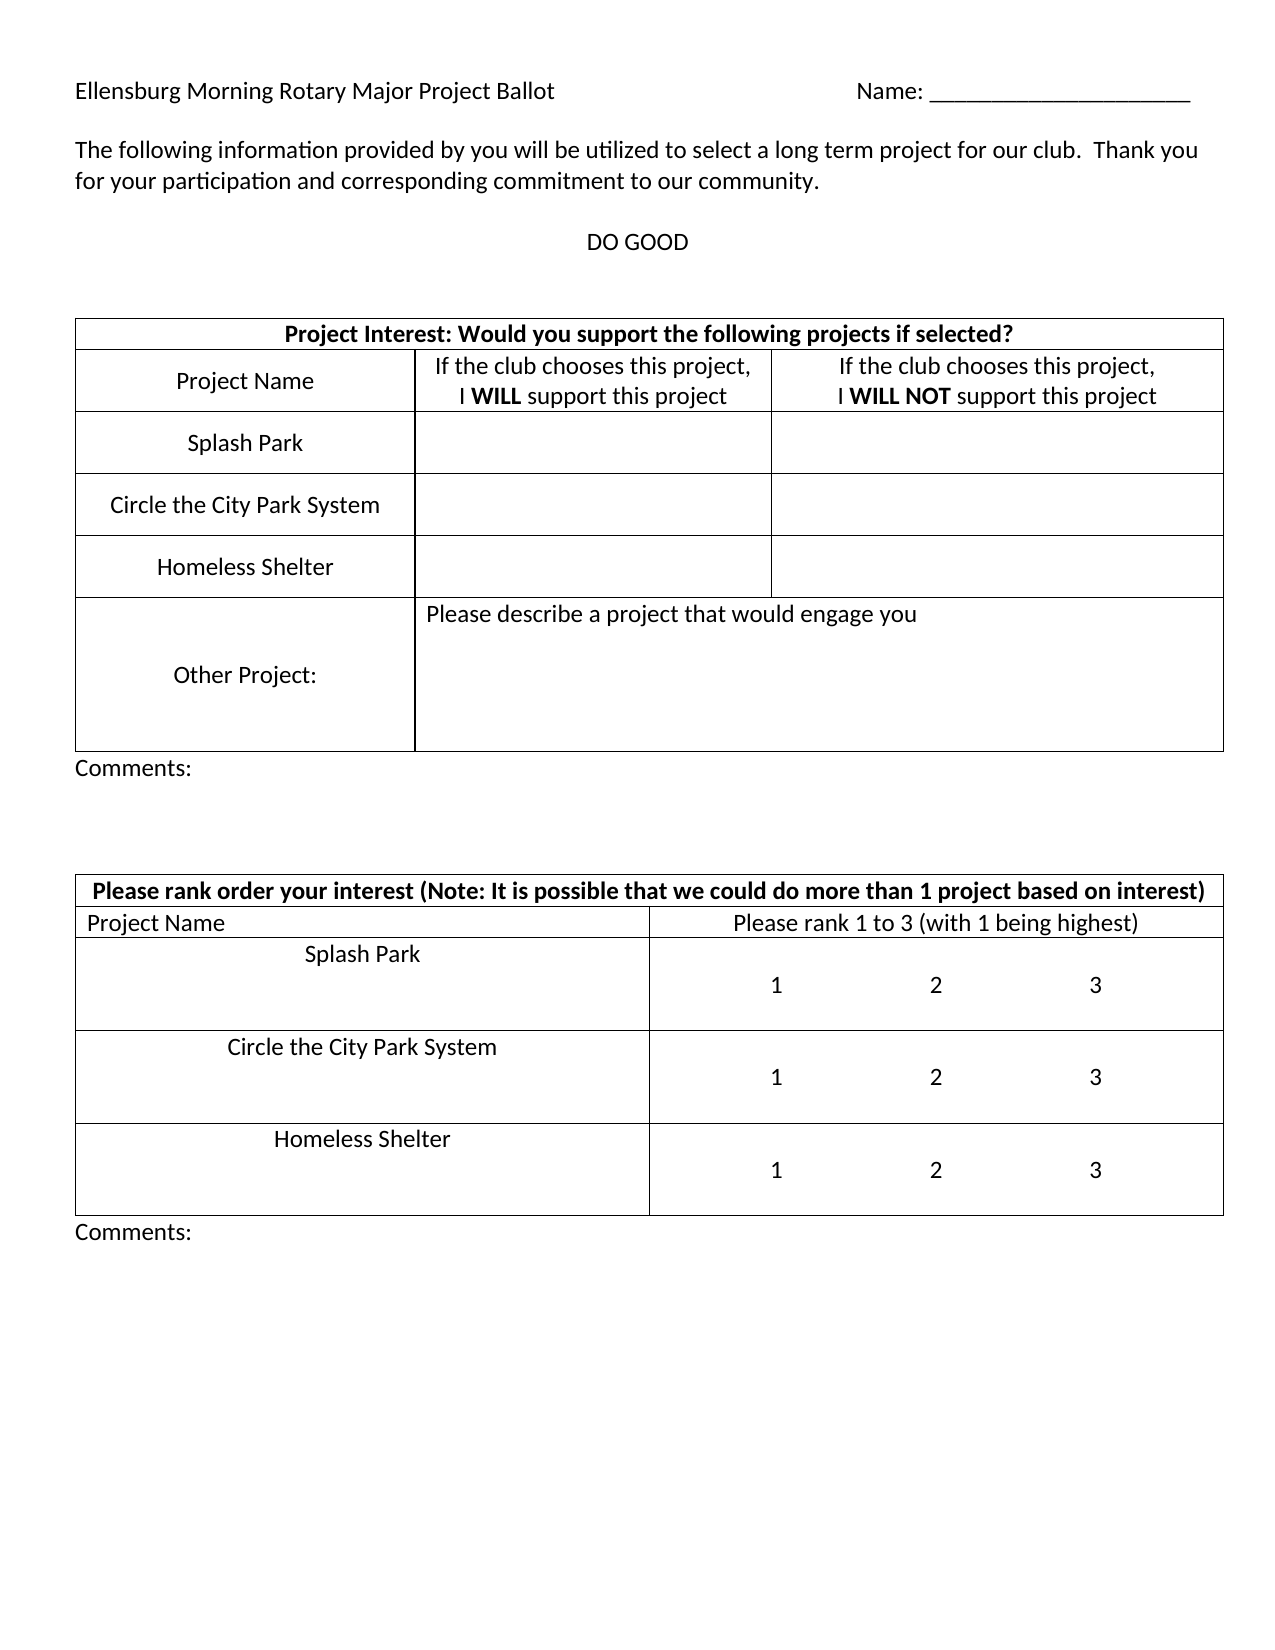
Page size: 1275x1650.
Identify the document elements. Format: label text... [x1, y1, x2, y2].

table_header Project Interest: Would you support the following projects if selected? [76, 319, 1223, 349]
table_cell Project Name [76, 350, 414, 411]
table_cell 1 2 3 [650, 938, 1223, 1030]
table_cell [772, 536, 1223, 597]
table_cell 1 2 3 [650, 1031, 1223, 1122]
text Comments: [75, 752, 1200, 782]
table_cell Project Name [76, 907, 649, 937]
table_cell [416, 412, 771, 473]
table_cell [416, 536, 771, 597]
table_header Please rank order your interest (Note: It is possible that we could do more than 1 project based on interest) [76, 875, 1223, 906]
table_cell Circle the City Park System [76, 474, 414, 535]
table_cell If the club chooses this project, I WILL support this project [416, 350, 771, 411]
table_cell Circle the City Park System [76, 1031, 649, 1122]
table_cell [772, 412, 1223, 473]
table_cell [772, 474, 1223, 535]
table_cell 1 2 3 [650, 1124, 1223, 1215]
text The following information provided by you will be utilized to select a long term project for our club. Thank you for your participation and corresponding commitment to our community. [75, 134, 1200, 195]
text Comments: [75, 1216, 1200, 1247]
table_cell [416, 474, 771, 535]
table_cell Splash Park [76, 412, 414, 473]
table_cell Homeless Shelter [76, 1124, 649, 1215]
table_cell Please rank 1 to 3 (with 1 being highest) [650, 907, 1223, 937]
text DO GOOD [75, 226, 1200, 256]
table_cell Other Project: [76, 598, 414, 751]
table_cell Please describe a project that would engage you [416, 598, 1223, 751]
table_cell If the club chooses this project, I WILL NOT support this project [772, 350, 1223, 411]
table_cell Homeless Shelter [76, 536, 414, 597]
table_cell Splash Park [76, 938, 649, 1030]
